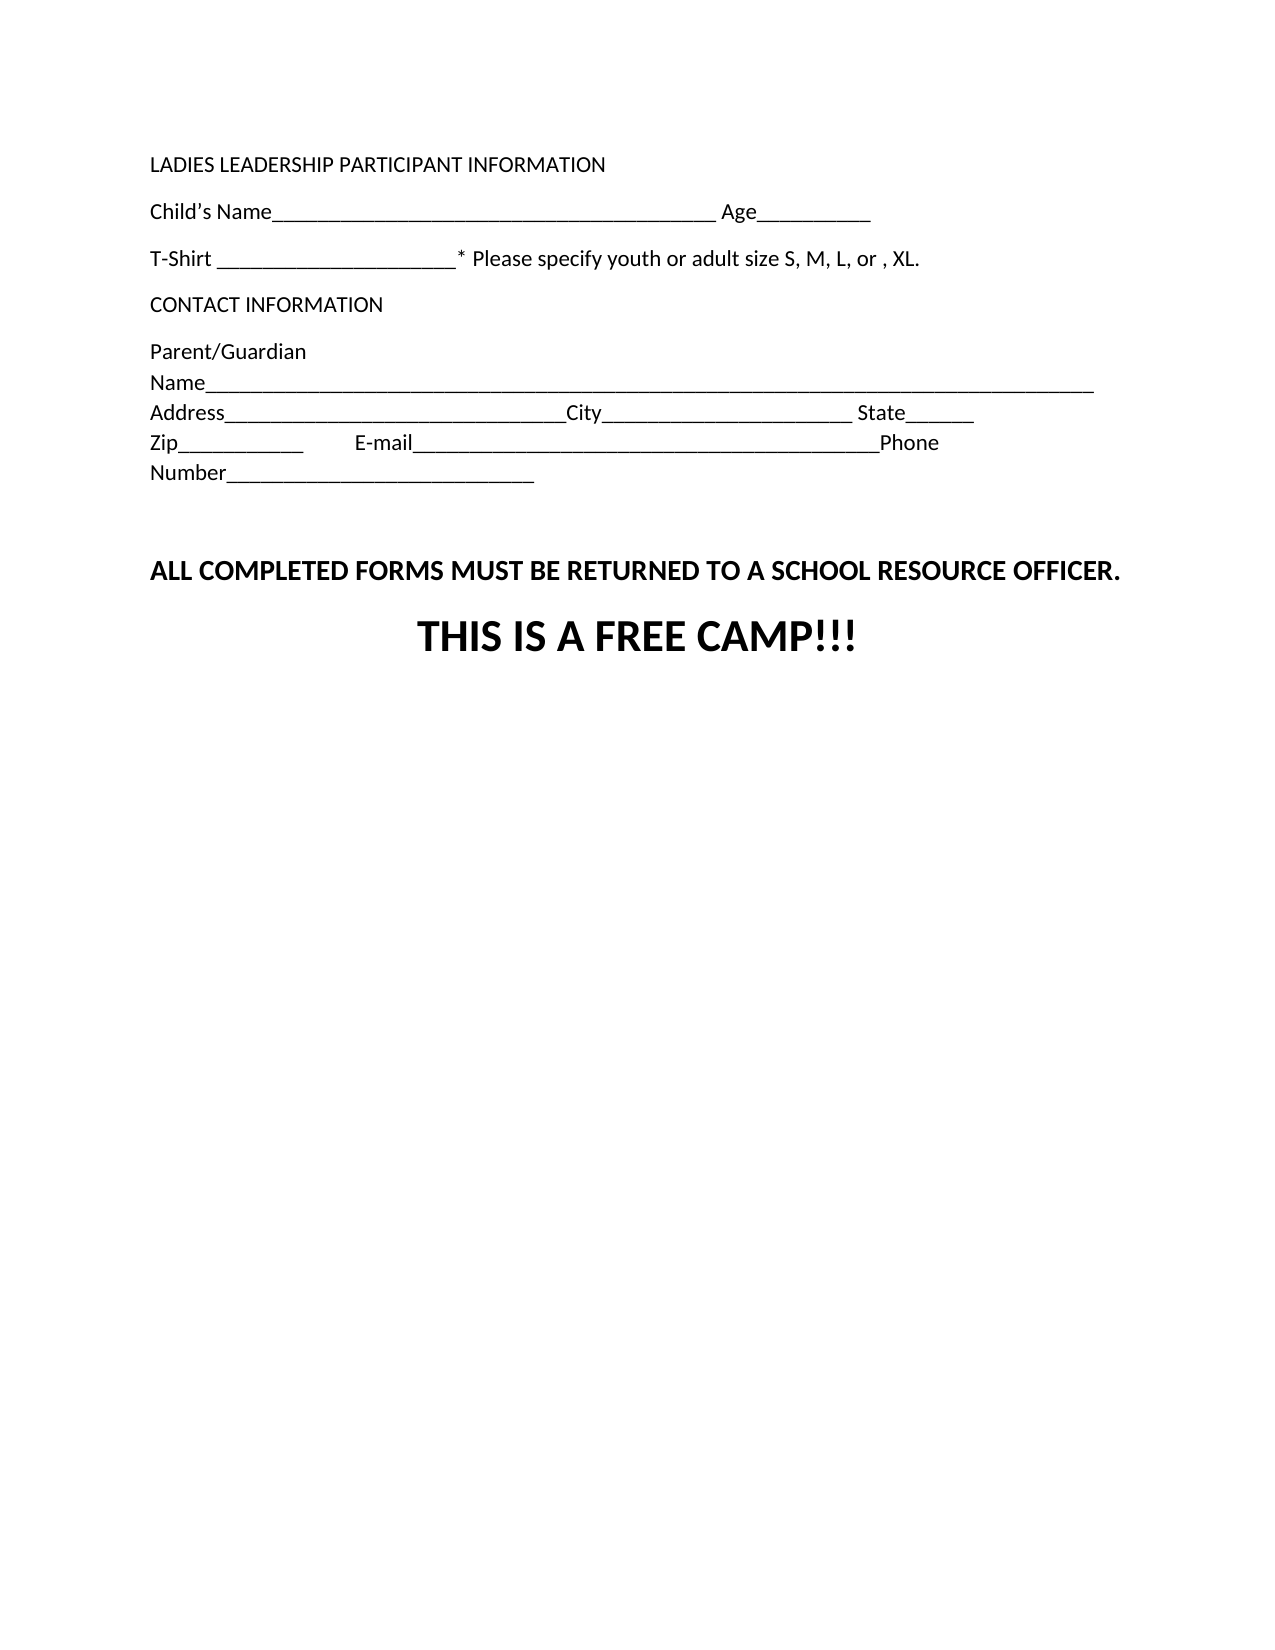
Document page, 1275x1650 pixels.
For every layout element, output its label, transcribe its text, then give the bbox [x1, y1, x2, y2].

text Child’s Name_______________________________________ Age__________ [150, 197, 1125, 225]
text T-Shirt _____________________* Please specify youth or adult size S, M, L, or , XL. [150, 244, 1125, 272]
text Parent/Guardian Name______________________________________________________________________________ Address______________________________City______________________ State______ Zip___________ E-mail_________________________________________Phone Number___________________________ [150, 337, 1125, 486]
text CONTACT INFORMATION [150, 291, 1125, 319]
text ALL COMPLETED FORMS MUST BE RETURNED TO A SCHOOL RESOURCE OFFICER. [150, 552, 1125, 588]
text THIS IS A FREE CAMP!!! [150, 607, 1125, 693]
text LADIES LEADERSHIP PARTICIPANT INFORMATION [150, 150, 1125, 178]
